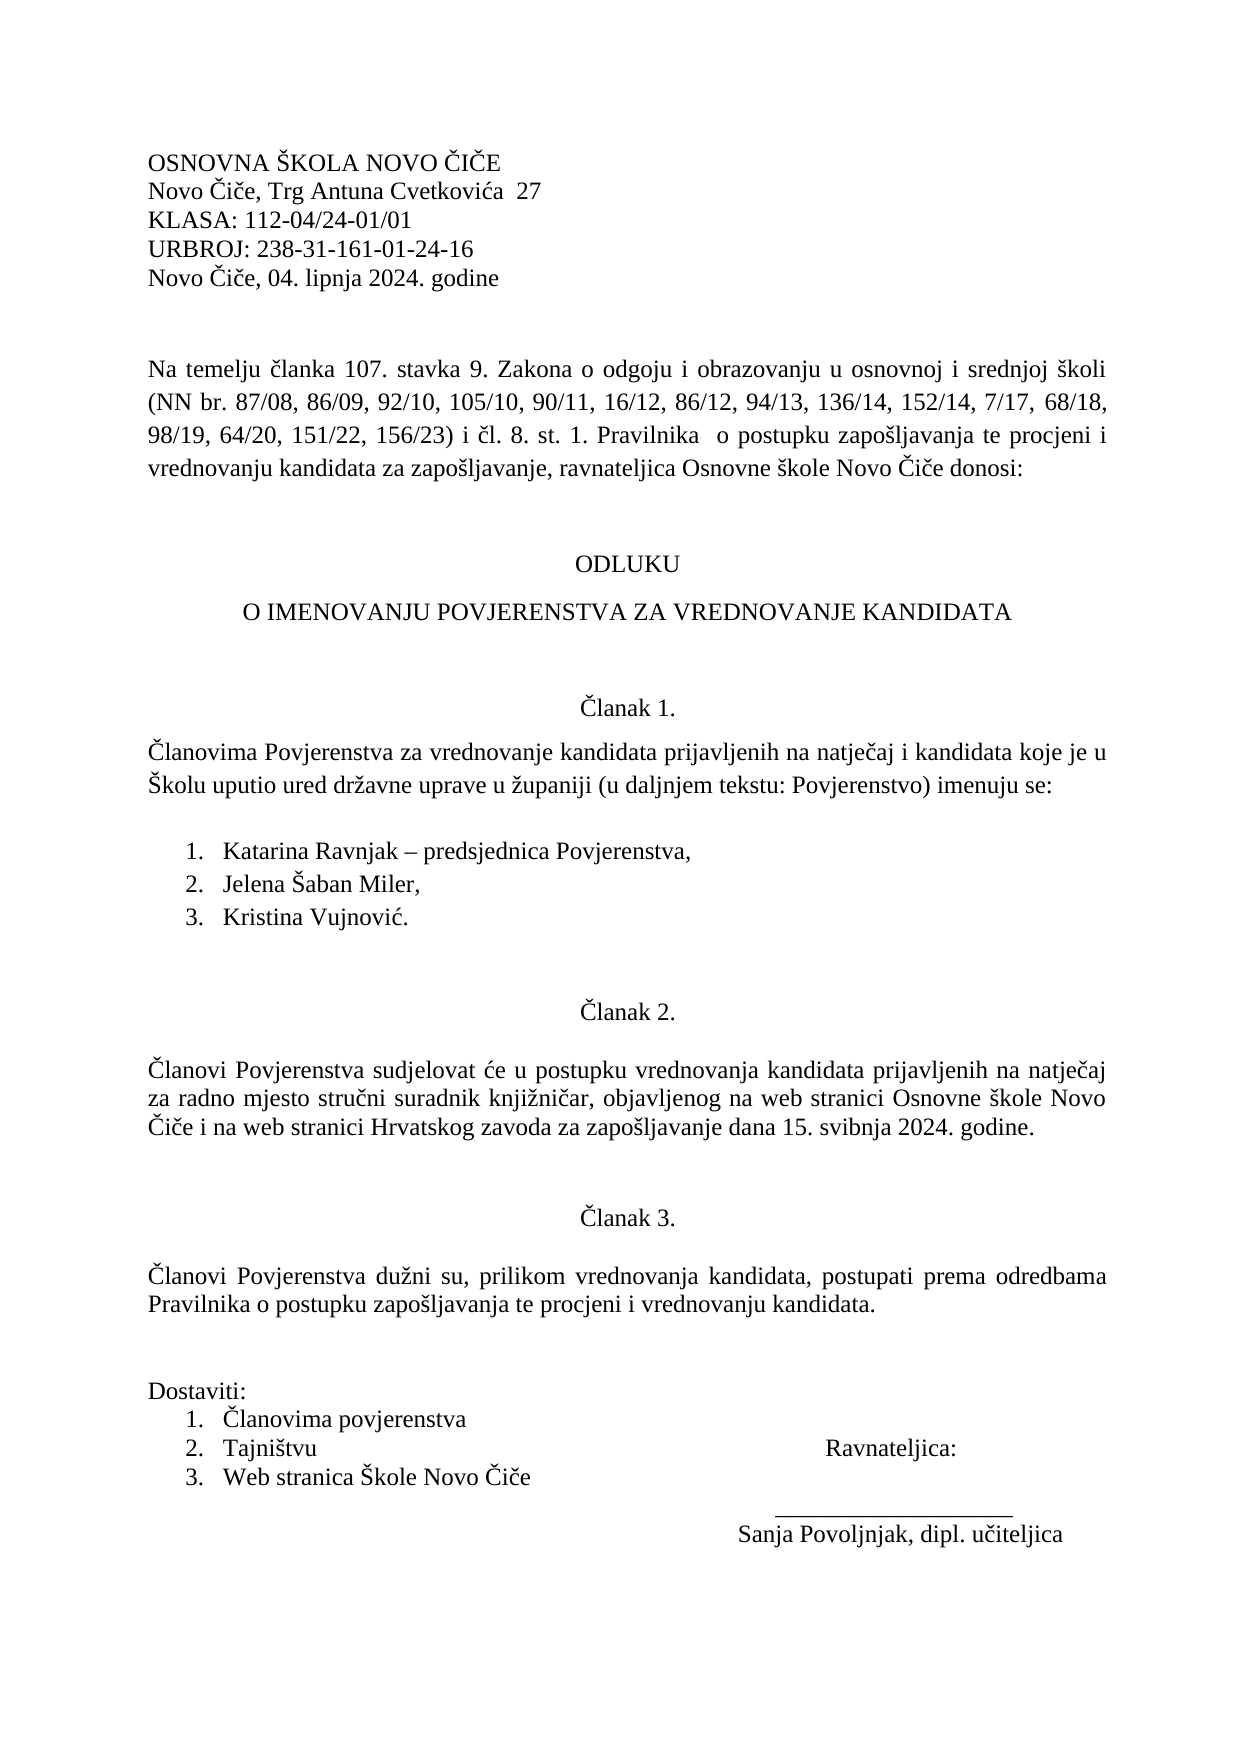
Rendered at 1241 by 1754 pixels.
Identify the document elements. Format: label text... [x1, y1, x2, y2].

list Web stranica Škole Novo Čiče [185, 1462, 1107, 1491]
text Dostaviti: [148, 1376, 1107, 1404]
text Članak 3. [148, 1203, 1107, 1232]
text ___________________ [148, 1491, 1107, 1519]
text Sanja Povoljnjak, dipl. učiteljica [148, 1519, 1107, 1548]
text Novo Čiče, Trg Antuna Cvetkovića 27 [148, 176, 1107, 205]
text OSNOVNA ŠKOLA NOVO ČIČE [148, 148, 1107, 176]
text URBROJ: 238-31-161-01-24-16 [148, 234, 1107, 263]
text O IMENOVANJU POVJERENSTVA ZA VREDNOVANJE KANDIDATA [148, 597, 1107, 626]
text Članovi Povjerenstva sudjelovat će u postupku vrednovanja kandidata prijavljenih na natječaj za radno mjesto stručni suradnik knjižničar, objavljenog na web stranici Osnovne škole Novo Čiče i na web stranici Hrvatskog zavoda za zapošljavanje dana 15. svibnja 2024. godine. [148, 1055, 1107, 1141]
text ODLUKU [148, 549, 1107, 578]
text KLASA: 112-04/24-01/01 [148, 205, 1107, 234]
text Članak 1. [148, 693, 1107, 722]
list Članovima Povjerenstva za vrednovanje kandidata prijavljenih na natječaj i kandidata koje je u Školu uputio ured državne uprave u županiji (u daljnjem tekstu: Povjerenstvo) imenuju se: [148, 737, 1107, 799]
list Katarina Ravnjak – predsjednica Povjerenstva, [185, 836, 1107, 865]
text Novo Čiče, 04. lipnja 2024. godine [148, 263, 1107, 291]
text Članovi Povjerenstva dužni su, prilikom vrednovanja kandidata, postupati prema odredbama Pravilnika o postupku zapošljavanja te procjeni i vrednovanju kandidata. [148, 1261, 1107, 1318]
list Kristina Vujnović. [185, 902, 1107, 931]
list Tajništvu Ravnateljica: [185, 1433, 1107, 1462]
list Članovima povjerenstva [185, 1404, 1107, 1433]
text Na temelju članka 107. stavka 9. Zakona o odgoju i obrazovanju u osnovnoj i srednjoj školi (NN br. 87/08, 86/09, 92/10, 105/10, 90/11, 16/12, 86/12, 94/13, 136/14, 152/14, 7/17, 68/18, 98/19, 64/20, 151/22, 156/23) i čl. 8. st. 1. Pravilnika o postupku zapošljavanja te procjeni i vrednovanju kandidata za zapošljavanje, ravnateljica Osnovne škole Novo Čiče donosi: [148, 354, 1107, 482]
text Članak 2. [148, 997, 1107, 1026]
list Jelena Šaban Miler, [185, 869, 1107, 898]
